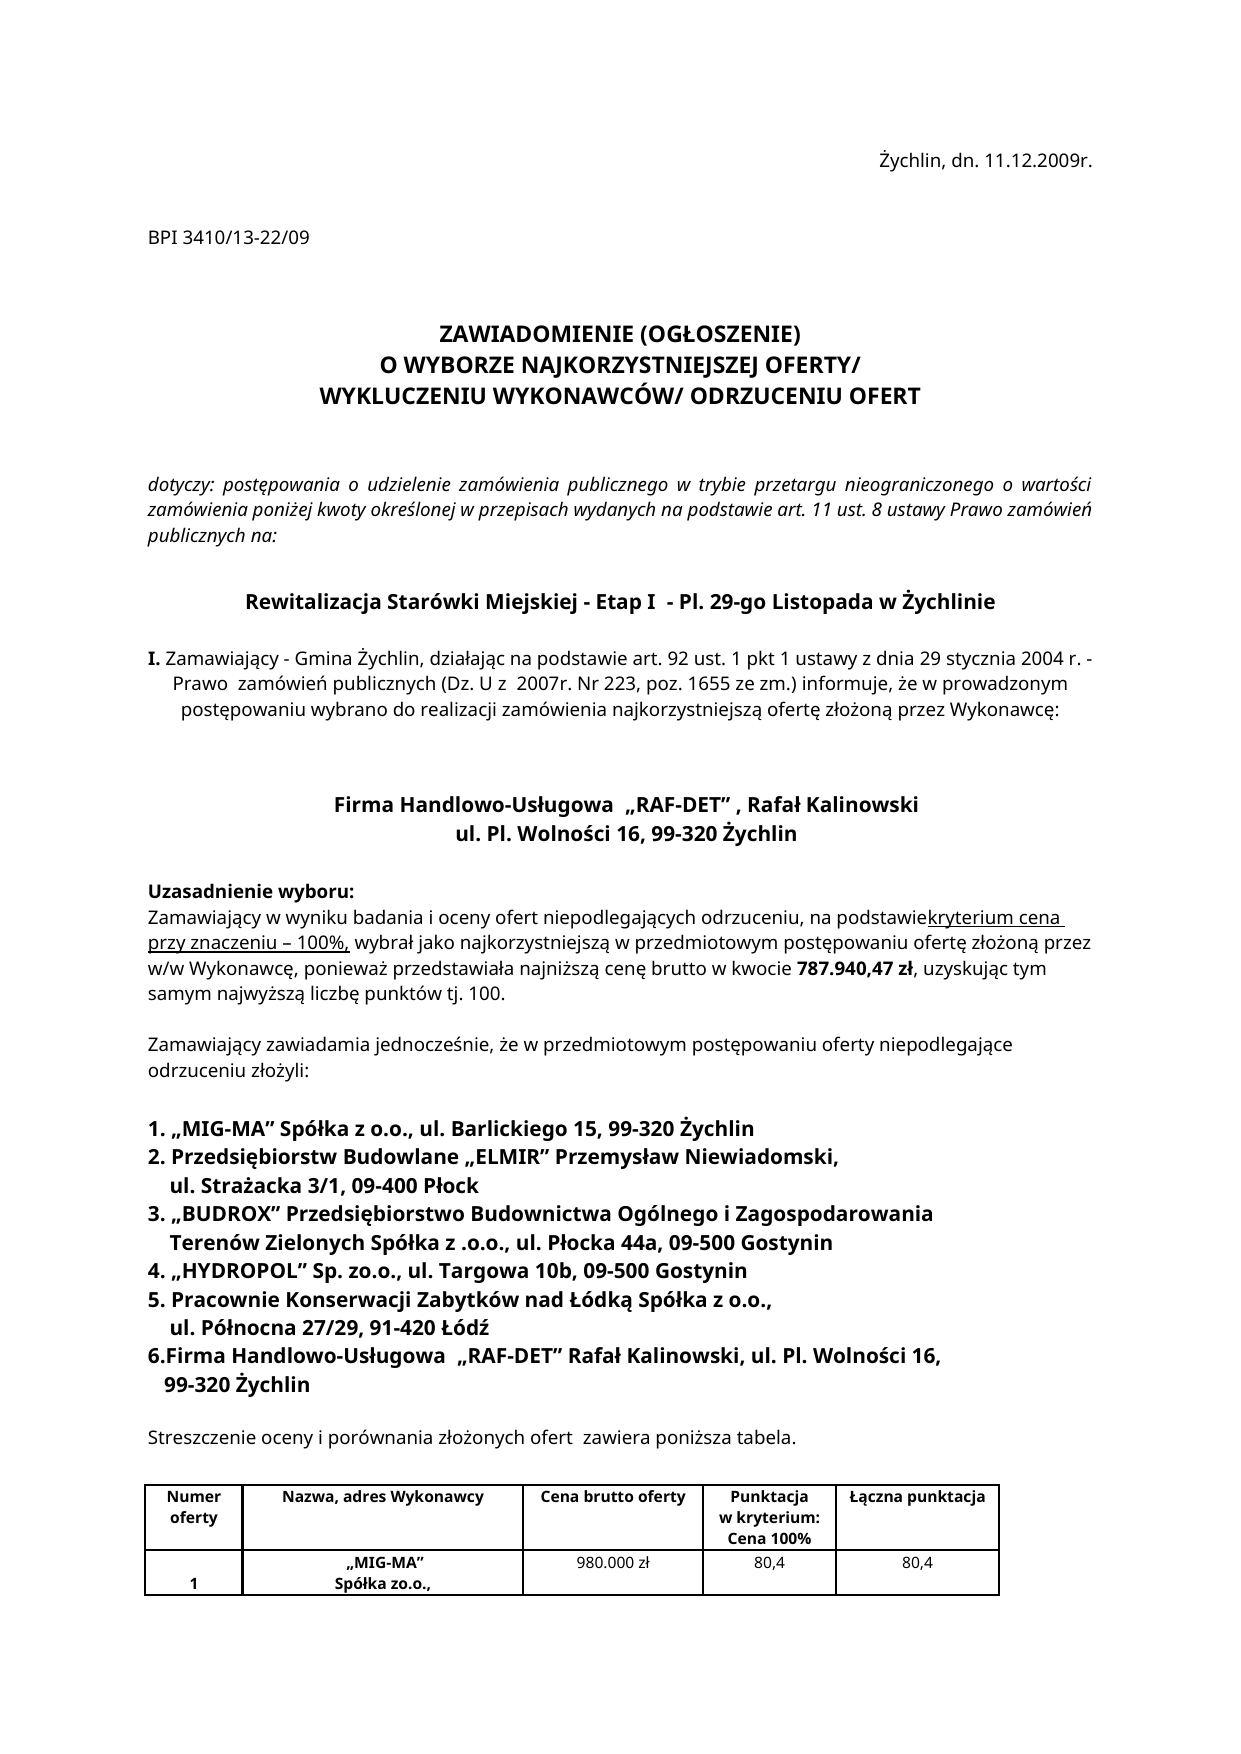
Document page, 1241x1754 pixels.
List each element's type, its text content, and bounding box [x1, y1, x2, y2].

table_cell 80,4 [837, 1551, 998, 1594]
text ul. Strażacka 3/1, 09-400 Płock [148, 1171, 1093, 1199]
table_cell 1 [146, 1551, 241, 1594]
text Firma Handlowo-Usługowa „RAF-DET” , Rafał Kalinowski [160, 791, 1093, 819]
table_header Numer oferty [146, 1486, 241, 1549]
table_header Punktacja w kryterium: Cena 100% [704, 1486, 835, 1549]
text 6.Firma Handlowo-Usługowa „RAF-DET” Rafał Kalinowski, ul. Pl. Wolności 16, [148, 1342, 1093, 1370]
text Uzasadnienie wyboru: [148, 879, 1093, 904]
text ul. Północna 27/29, 91-420 Łódź [148, 1313, 1093, 1342]
text ul. Pl. Wolności 16, 99-320 Żychlin [160, 819, 1093, 847]
text 5. Pracownie Konserwacji Zabytków nad Łódką Spółka z o.o., [148, 1285, 1093, 1313]
text O WYBORZE NAJKORZYSTNIEJSZEJ OFERTY/ [148, 349, 1093, 380]
text 99-320 Żychlin [148, 1370, 1093, 1398]
text Rewitalizacja Starówki Miejskiej - Etap I - Pl. 29-go Listopada w Żychlinie [148, 587, 1093, 616]
text dotyczy: postępowania o udzielenie zamówienia publicznego w trybie przetargu nieograniczonego o wartości zamówienia poniżej kwoty określonej w przepisach wydanych na podstawie art. 11 ust. 8 ustawy Prawo zamówień publicznych na: [148, 471, 1093, 548]
text I. Zamawiający - Gmina Żychlin, działając na podstawie art. 92 ust. 1 pkt 1 ustawy z dnia 29 stycznia 2004 r. - Prawo zamówień publicznych (Dz. U z 2007r. Nr 223, poz. 1655 ze zm.) informuje, że w prowadzonym postępowaniu wybrano do realizacji zamówienia najkorzystniejszą ofertę złożoną przez Wykonawcę: [148, 645, 1093, 722]
text WYKLUCZENIU WYKONAWCÓW/ ODRZUCENIU OFERT [148, 380, 1093, 412]
text 4. „HYDROPOL” Sp. zo.o., ul. Targowa 10b, 09-500 Gostynin [148, 1256, 1093, 1285]
table_cell 80,4 [704, 1551, 835, 1594]
text Terenów Zielonych Spółka z .o.o., ul. Płocka 44a, 09-500 Gostynin [148, 1228, 1093, 1256]
text 2. Przedsiębiorstw Budowlane „ELMIR” Przemysław Niewiadomski, [148, 1142, 1093, 1171]
text 3. „BUDROX” Przedsiębiorstwo Budownictwa Ogólnego i Zagospodarowania [148, 1199, 1093, 1228]
text Żychlin, dn. 11.12.2009r. [148, 148, 1093, 173]
table_cell 980.000 zł [524, 1551, 702, 1594]
text Streszczenie oceny i porównania złożonych ofert zawiera poniższa tabela. [148, 1424, 1093, 1449]
table_header Cena brutto oferty [524, 1486, 702, 1549]
text ZAWIADOMIENIE (OGŁOSZENIE) [148, 318, 1093, 349]
text Zamawiający w wyniku badania i oceny ofert niepodlegających odrzuceniu, na podstawiekryterium cena przy znaczeniu – 100%, wybrał jako najkorzystniejszą w przedmiotowym postępowaniu ofertę złożoną przez w/w Wykonawcę, ponieważ przedstawiała najniższą cenę brutto w kwocie 787.940,47 zł, uzyskując tym samym najwyższą liczbę punktów tj. 100. [148, 904, 1093, 1006]
table_header Nazwa, adres Wykonawcy [244, 1486, 522, 1549]
text Zamawiający zawiadamia jednocześnie, że w przedmiotowym postępowaniu oferty niepodlegające odrzuceniu złożyli: [148, 1032, 1093, 1083]
text BPI 3410/13-22/09 [148, 224, 1093, 250]
text 1. „MIG-MA” Spółka z o.o., ul. Barlickiego 15, 99-320 Żychlin [148, 1114, 1093, 1142]
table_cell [244, 1551, 522, 1594]
table_header Łączna punktacja [837, 1486, 998, 1549]
